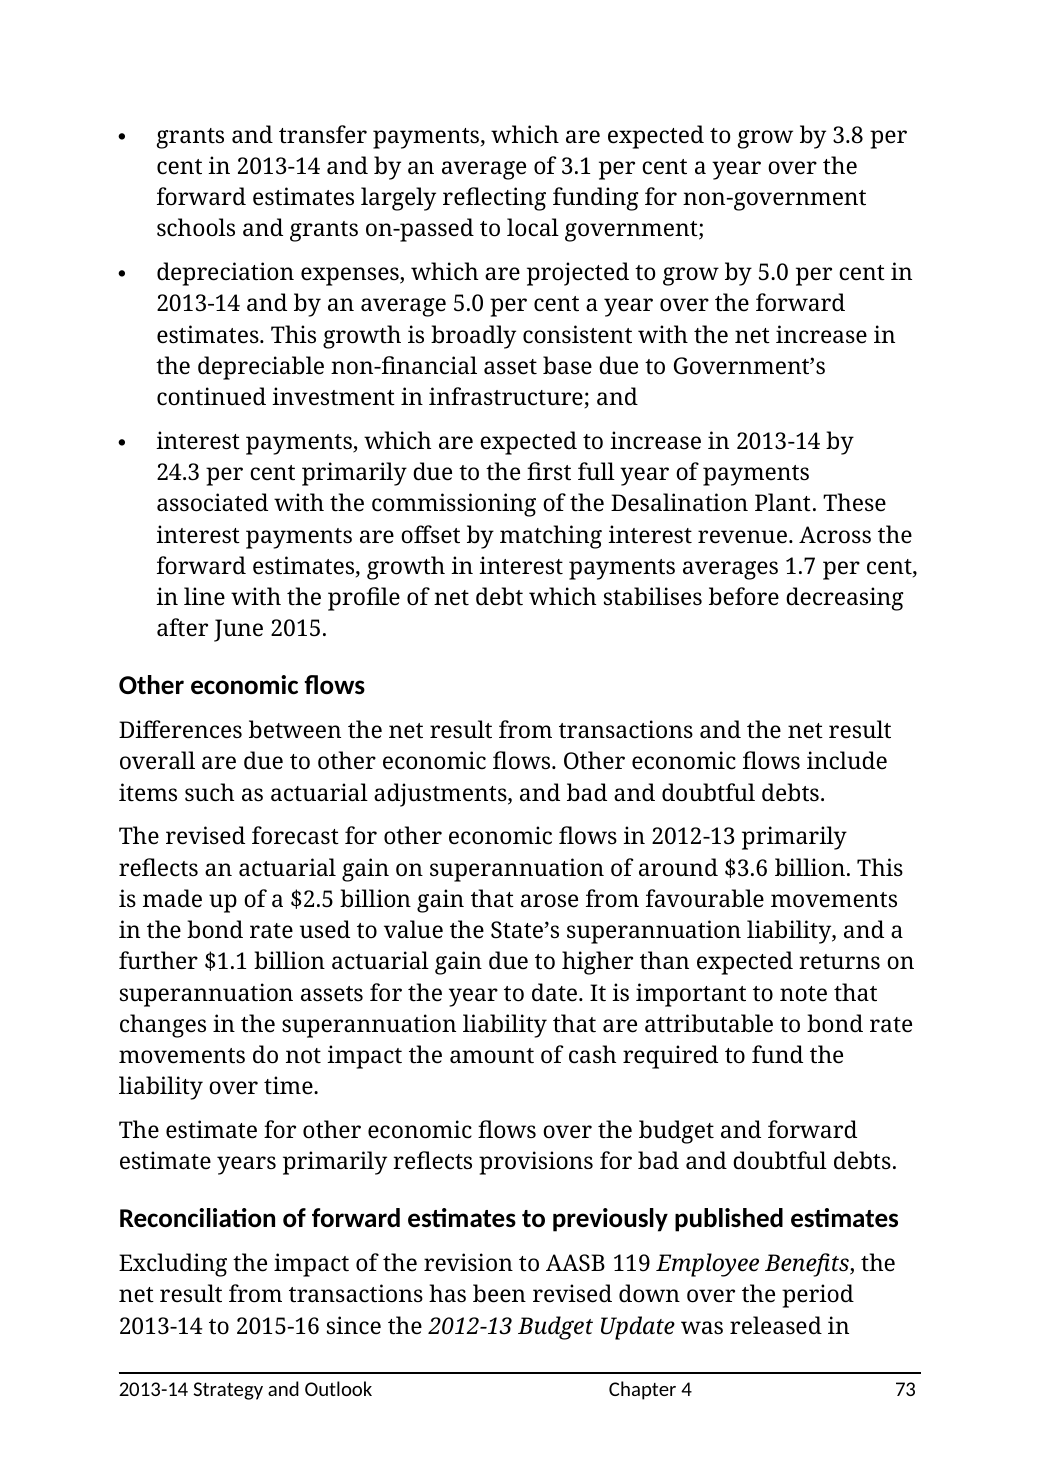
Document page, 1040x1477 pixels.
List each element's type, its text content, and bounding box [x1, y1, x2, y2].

text Differences between the net result from transactions and the net result overall are due to other economic flows. Other economic flows include items such as actuarial adjustments, and bad and doubtful debts. [118, 714, 921, 808]
subtitle Other economic flows [118, 668, 921, 702]
list interest payments, which are expected to increase in 2013-14 by 24.3 per cent primarily due to the first full year of payments associated with the commissioning of the Desalination Plant. These interest payments are offset by matching interest revenue. Across the forward estimates, growth in interest payments averages 1.7 per cent, in line with the profile of net debt which stabilises before decreasing after June 2015. [118, 425, 921, 643]
text grants and transfer payments, which are expected to grow by 3.8 per cent in 2013-14 and by an average of 3.1 per cent a year over the forward estimates largely reflecting funding for non-government schools and grants on-passed to local government; [118, 118, 921, 243]
text The revised forecast for other economic flows in 2012-13 primarily reflects an actuarial gain on superannuation of around $3.6 billion. This is made up of a $2.5 billion gain that arose from favourable movements in the bond rate used to value the State’s superannuation liability, and a further $1.1 billion actuarial gain due to higher than expected returns on superannuation assets for the year to date. It is important to note that changes in the superannuation liability that are attributable to bond rate movements do not impact the amount of cash required to fund the liability over time. [118, 820, 921, 1102]
text The estimate for other economic flows over the budget and forward estimate years primarily reflects provisions for bad and doubtful debts. [118, 1114, 921, 1177]
subtitle Reconciliation of forward estimates to previously published estimates [118, 1202, 921, 1234]
list depreciation expenses, which are projected to grow by 5.0 per cent in 2013-14 and by an average 5.0 per cent a year over the forward estimates. This growth is broadly consistent with the net increase in the depreciable non-financial asset base due to Government’s continued investment in infrastructure; and [118, 256, 921, 412]
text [118, 1247, 921, 1341]
